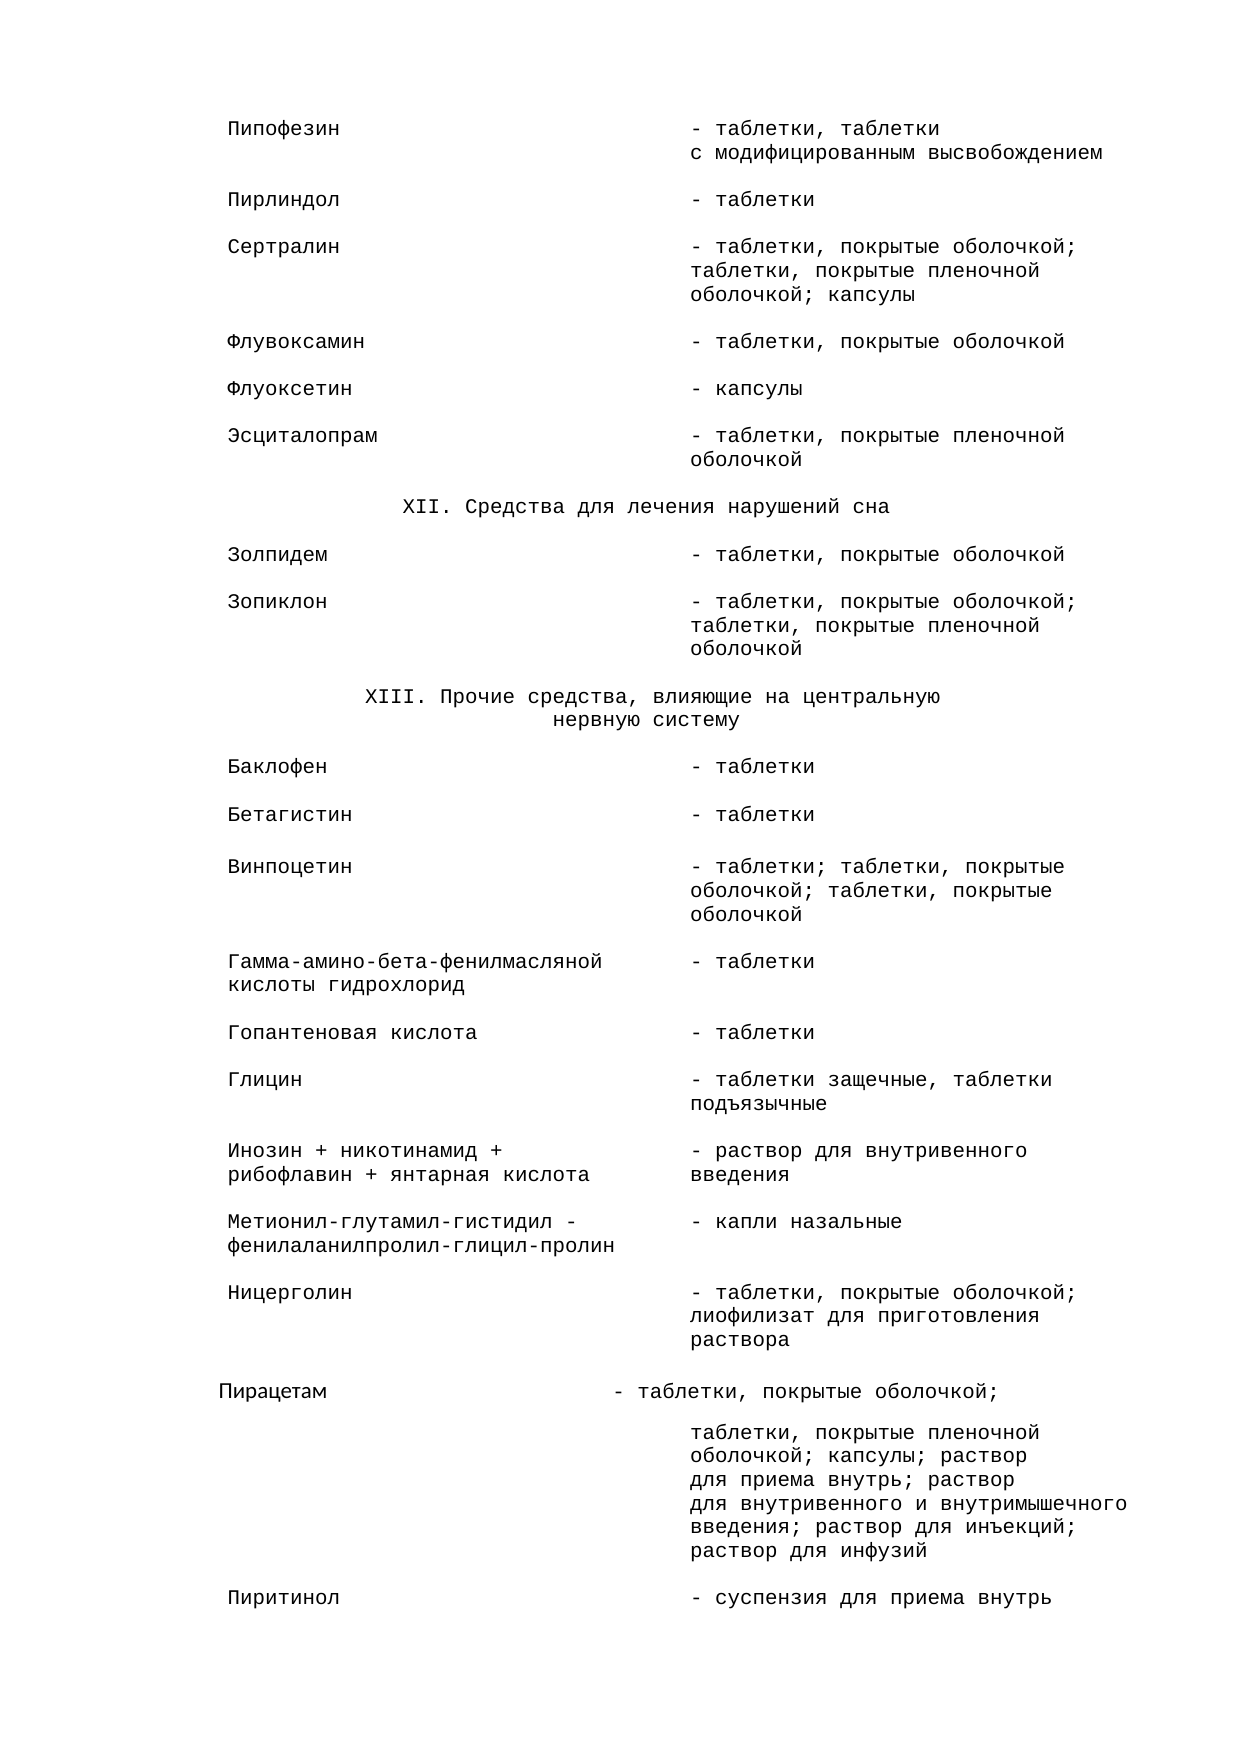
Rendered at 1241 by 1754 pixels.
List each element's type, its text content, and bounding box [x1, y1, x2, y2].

text раствор для инфузий [177, 1540, 1152, 1563]
text XIII. Прочие средства, влияющие на центральную [177, 686, 1152, 709]
text Зопиклон - таблетки, покрытые оболочкой; [177, 591, 1152, 615]
text Флувоксамин - таблетки, покрытые оболочкой [177, 331, 1152, 354]
text раствора [177, 1329, 1152, 1353]
text Эсциталопрам - таблетки, покрытые пленочной [177, 426, 1152, 449]
text рибофлавин + янтарная кислота введения [177, 1164, 1152, 1187]
text Инозин + никотинамид + - раствор для внутривенного [177, 1140, 1152, 1164]
text Бетагистин - таблетки [177, 804, 1152, 827]
text Гамма-амино-бета-фенилмасляной - таблетки [177, 951, 1152, 974]
text для приема внутрь; раствор [177, 1469, 1152, 1493]
text оболочкой; капсулы [177, 284, 1152, 307]
text Сертралин - таблетки, покрытые оболочкой; [177, 236, 1152, 260]
text Пирацетам - таблетки, покрытые оболочкой; [177, 1376, 1152, 1405]
text оболочкой [177, 449, 1152, 473]
text оболочкой [177, 638, 1152, 662]
text Пипофезин - таблетки, таблетки [177, 118, 1152, 142]
text Глицин - таблетки защечные, таблетки [177, 1069, 1152, 1093]
text Пиритинол - суспензия для приема внутрь [177, 1587, 1152, 1611]
text таблетки, покрытые пленочной [177, 1422, 1152, 1445]
text Золпидем - таблетки, покрытые оболочкой [177, 544, 1152, 567]
text Пирлиндол - таблетки [177, 189, 1152, 213]
text нервную систему [177, 709, 1152, 733]
text XII. Средства для лечения нарушений сна [177, 496, 1152, 520]
text подъязычные [177, 1093, 1152, 1116]
text оболочкой [177, 903, 1152, 927]
text таблетки, покрытые пленочной [177, 260, 1152, 284]
text введения; раствор для инъекций; [177, 1516, 1152, 1540]
text с модифицированным высвобождением [177, 142, 1152, 165]
text таблетки, покрытые пленочной [177, 615, 1152, 638]
text Флуоксетин - капсулы [177, 378, 1152, 402]
text Ницерголин - таблетки, покрытые оболочкой; [177, 1282, 1152, 1306]
text оболочкой; таблетки, покрытые [177, 880, 1152, 903]
text для внутривенного и внутримышечного [177, 1493, 1152, 1516]
text Баклофен - таблетки [177, 757, 1152, 780]
text Метионил-глутамил-гистидил - - капли назальные [177, 1211, 1152, 1234]
text фенилаланилпролил-глицил-пролин [177, 1234, 1152, 1258]
text Гопантеновая кислота - таблетки [177, 1022, 1152, 1045]
text лиофилизат для приготовления [177, 1306, 1152, 1329]
text Винпоцетин - таблетки; таблетки, покрытые [177, 856, 1152, 880]
text кислоты гидрохлорид [177, 974, 1152, 998]
text оболочкой; капсулы; раствор [177, 1445, 1152, 1469]
